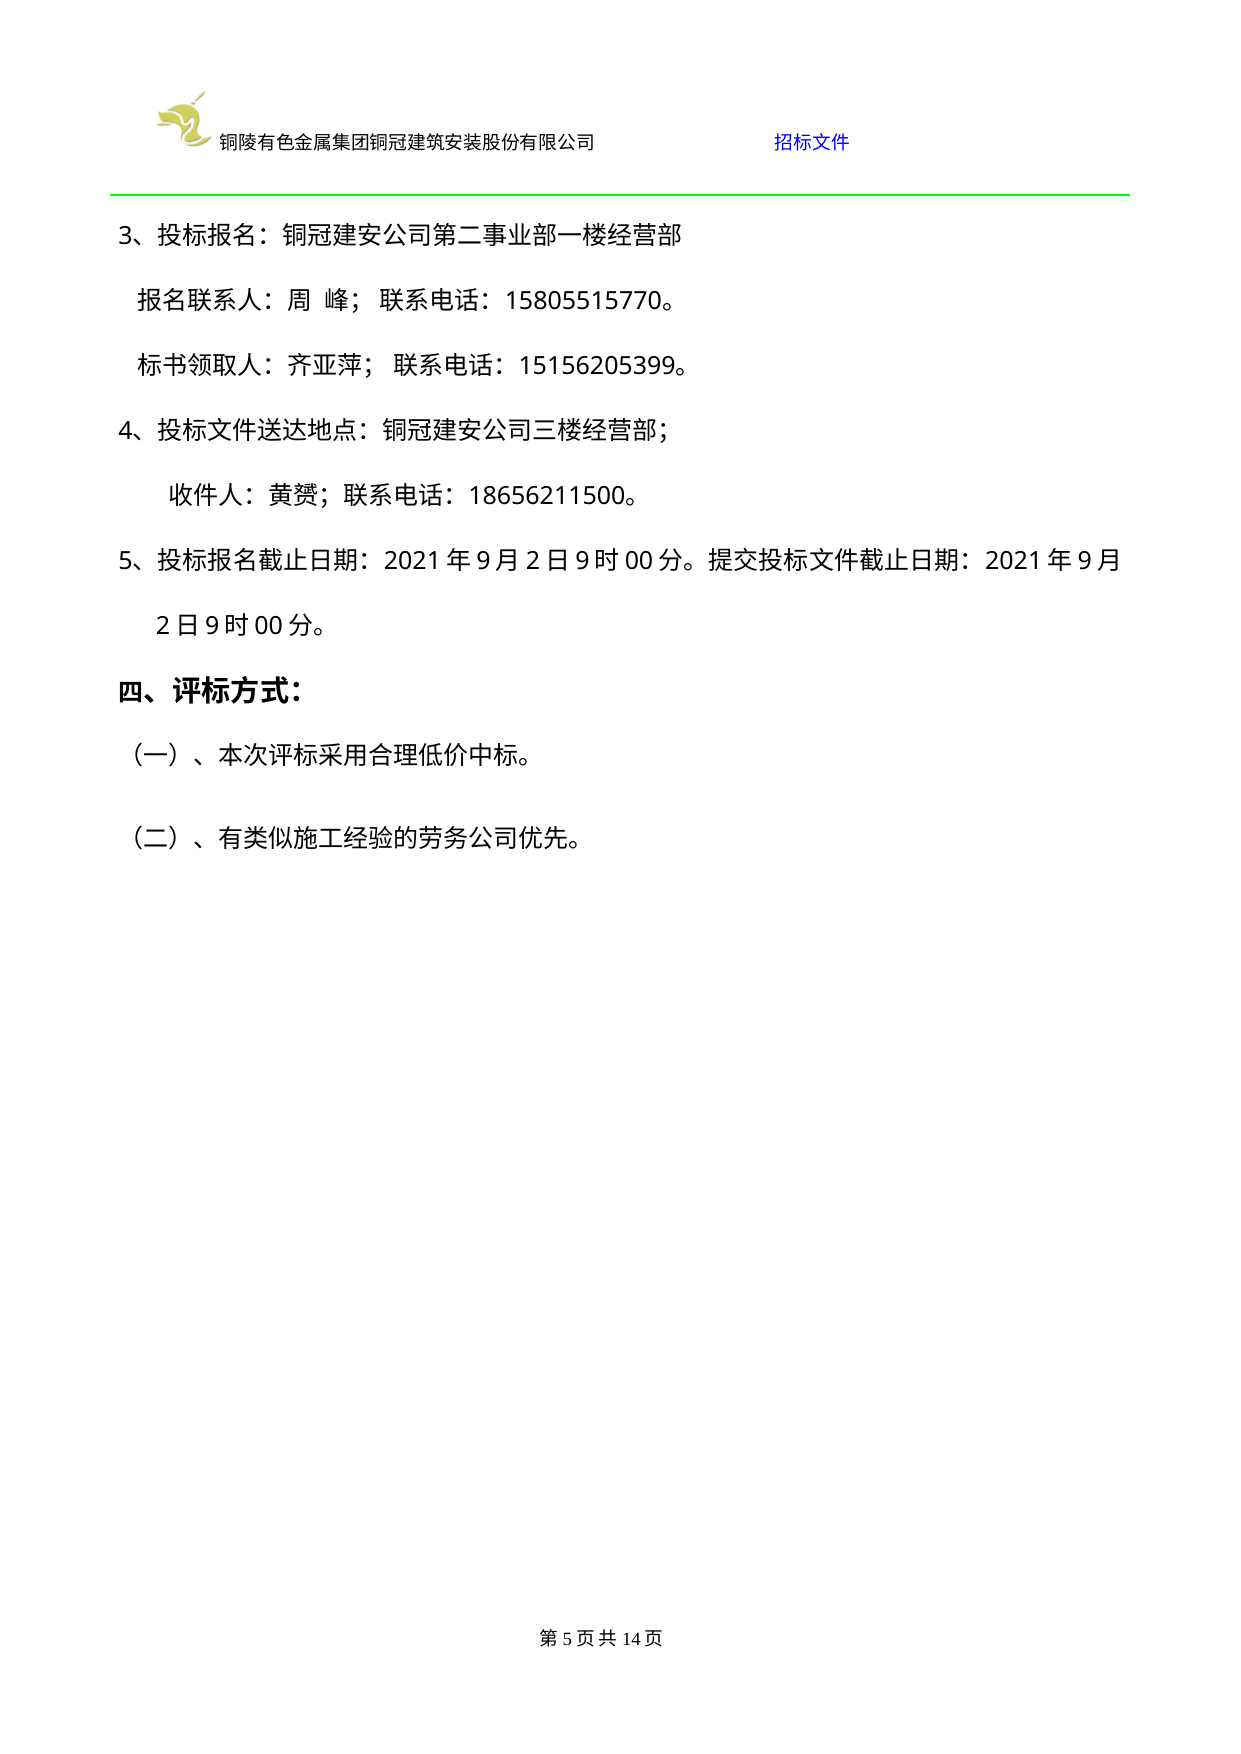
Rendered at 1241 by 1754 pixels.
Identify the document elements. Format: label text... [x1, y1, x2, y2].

text 收件人：黄赟；联系电话：18656211500。 [118, 461, 1122, 526]
text 4、投标文件送达地点：铜冠建安公司三楼经营部； [118, 396, 1122, 461]
text 报名联系人：周 峰； 联系电话：15805515770。 [118, 266, 1122, 331]
text 四、评标方式： [118, 656, 1122, 721]
text （一）、本次评标采用合理低价中标。 [118, 721, 1122, 786]
text 标书领取人：齐亚萍； 联系电话：15156205399。 [118, 331, 1122, 396]
picture [155, 90, 220, 150]
text 3、投标报名：铜冠建安公司第二事业部一楼经营部 [118, 201, 1122, 266]
text （二）、有类似施工经验的劳务公司优先。 [118, 804, 1122, 869]
text 5、投标报名截止日期：2021年9月2日9时00分。提交投标文件截止日期：2021年9月2日9时00分。 [118, 526, 1122, 656]
